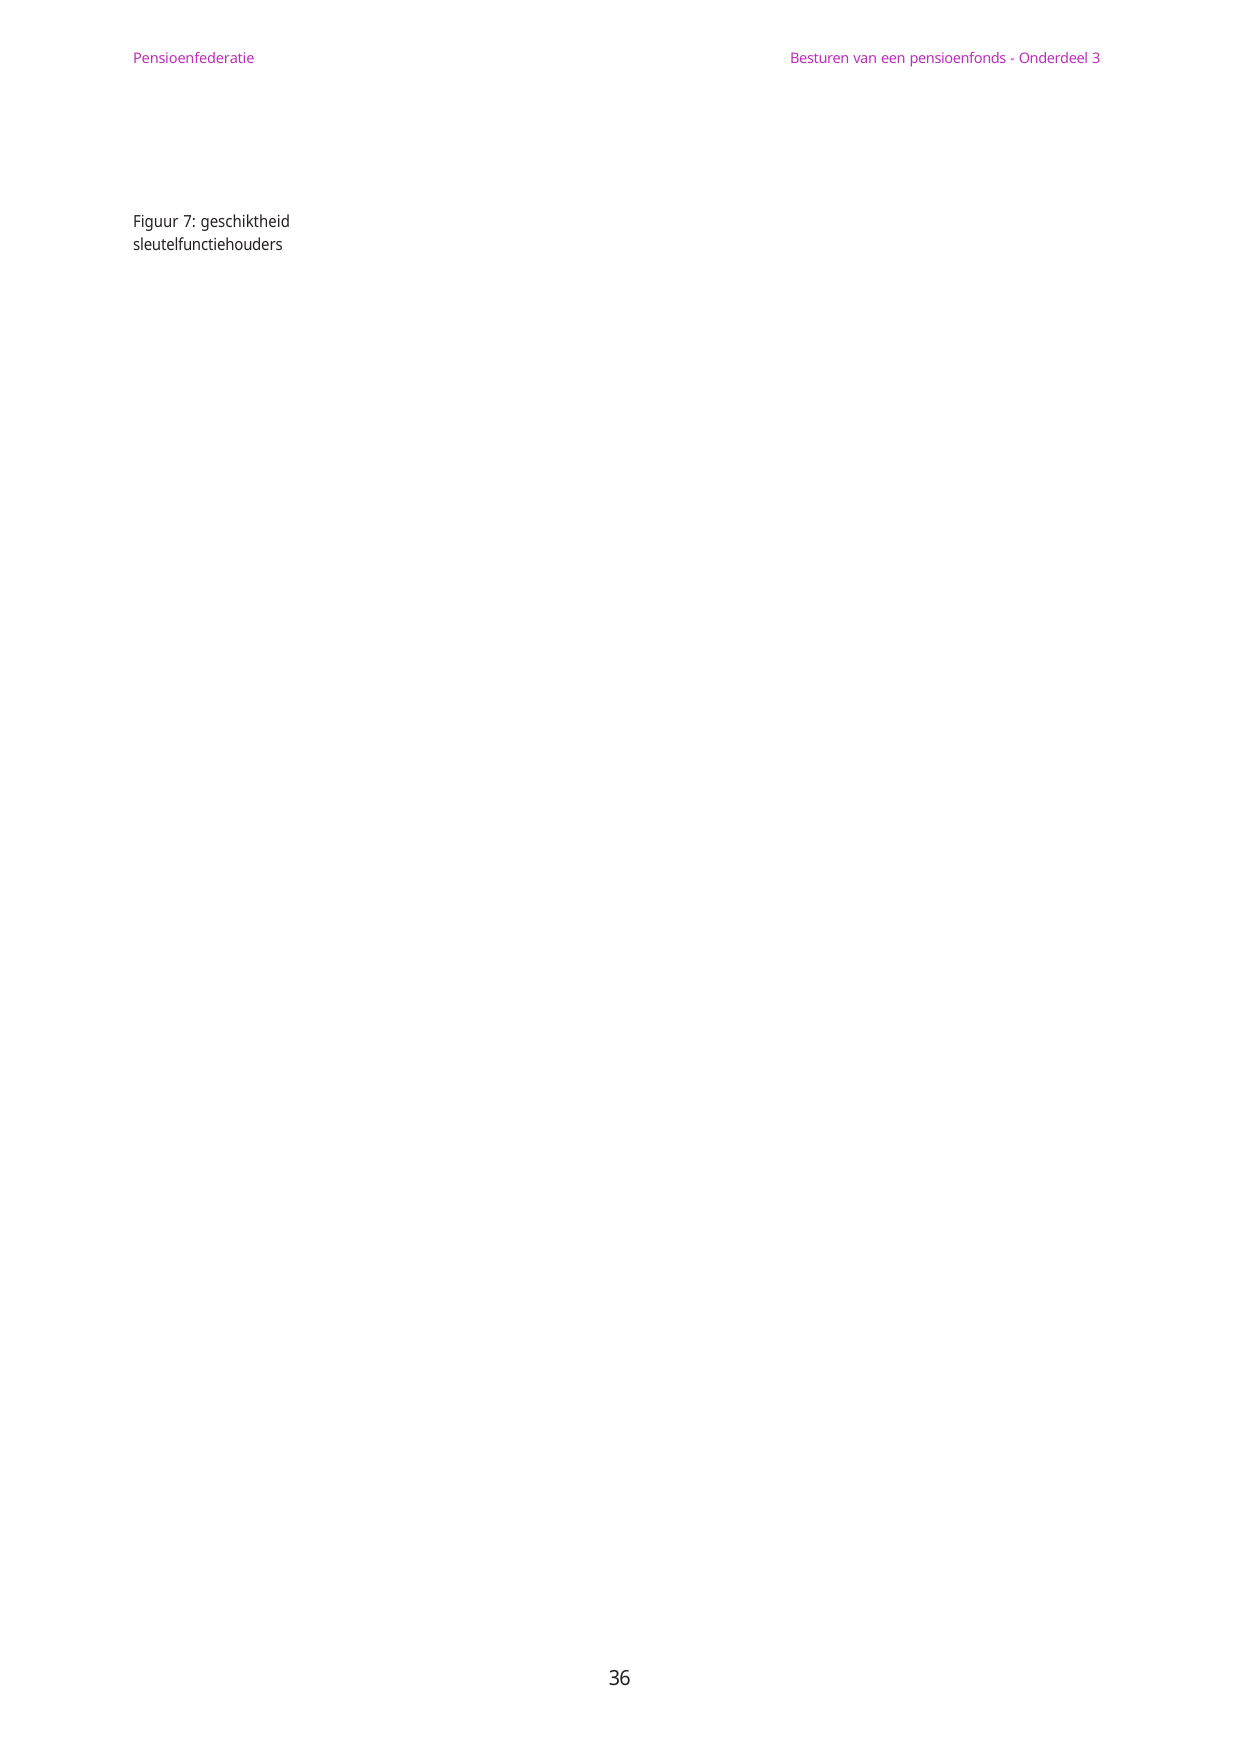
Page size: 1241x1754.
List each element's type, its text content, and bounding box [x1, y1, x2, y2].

text Figuur 7: geschiktheid sleutelfunctiehouders [133, 210, 329, 255]
